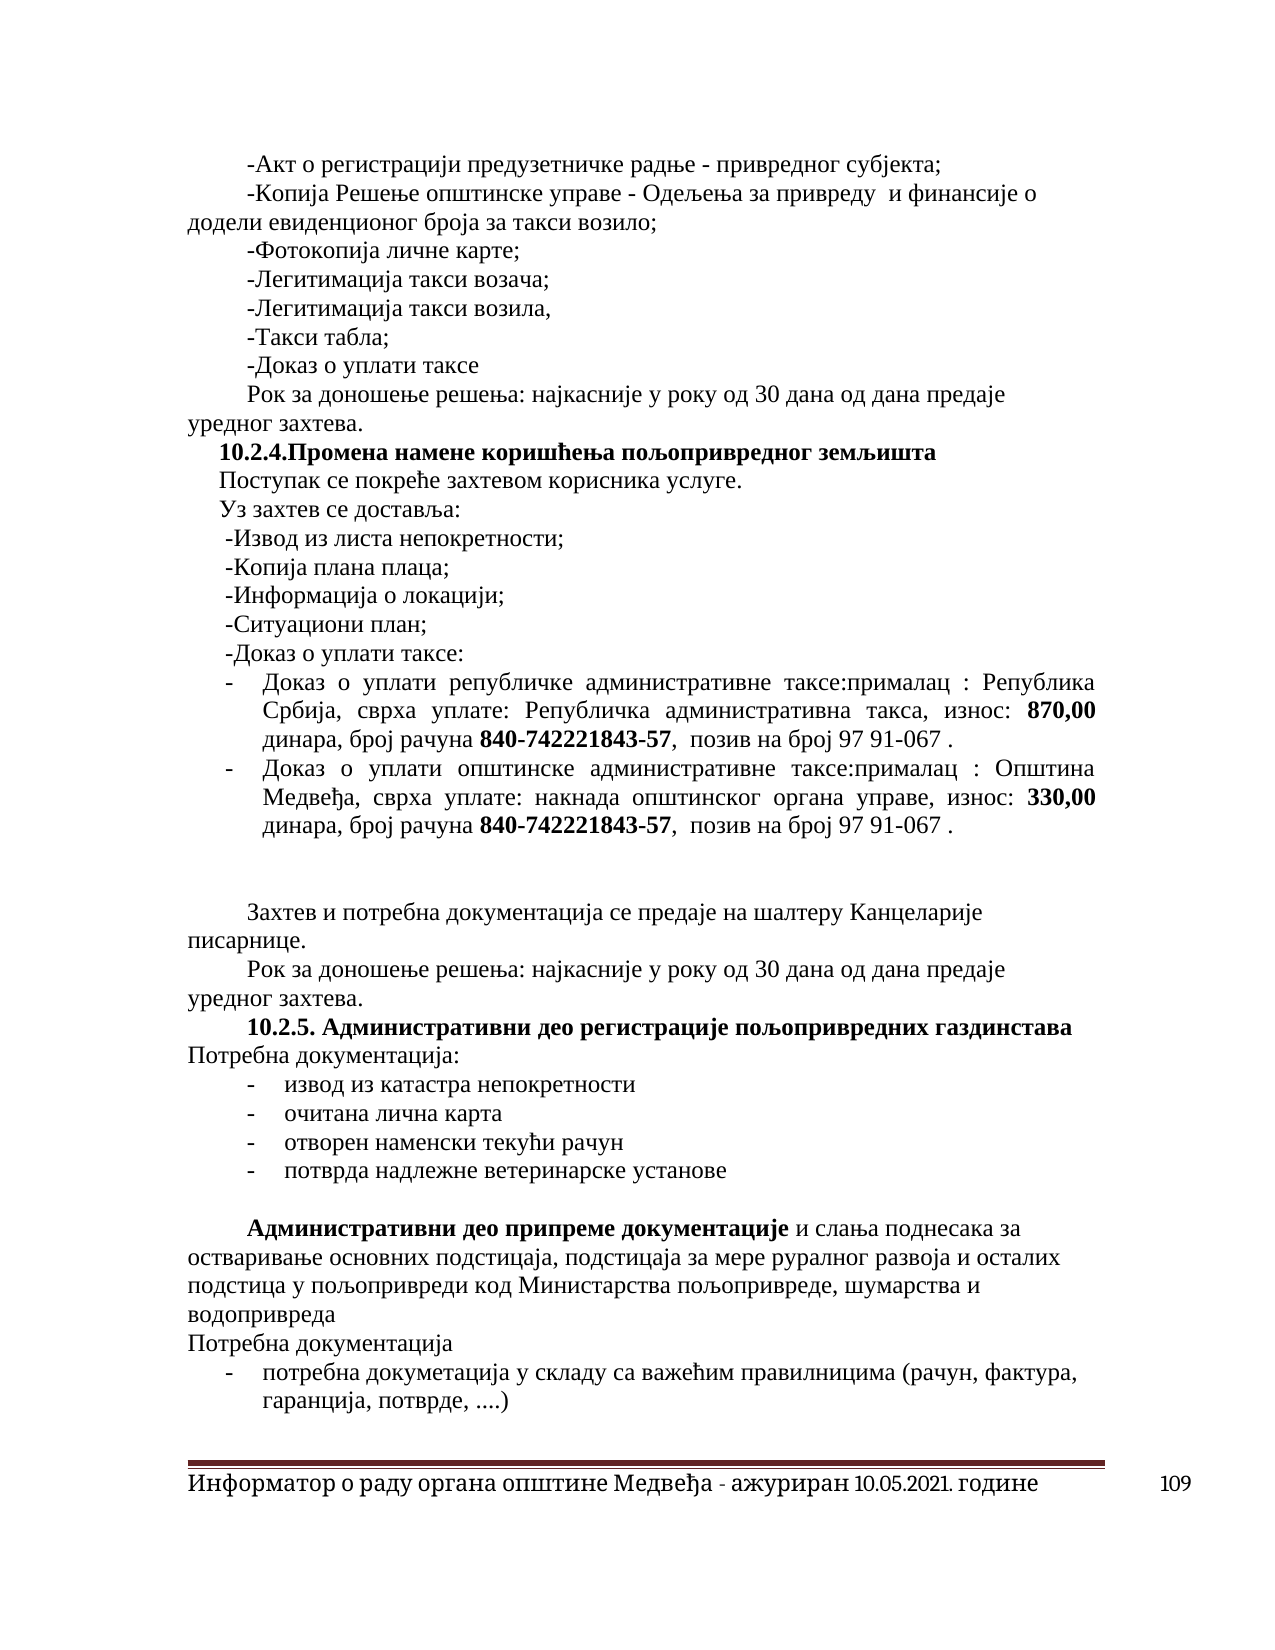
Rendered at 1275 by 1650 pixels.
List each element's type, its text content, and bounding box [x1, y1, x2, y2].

text Рок за доношење решења: најкасније у року од 30 дана од дана предаје уредног захтева. [187, 954, 1096, 1012]
subtitle 10.2.4.Промена намене коришћења пољопривредног земљишта [187, 437, 1096, 465]
text Потребна документација [187, 1328, 1096, 1357]
text -Легитимацијa такси возила, [187, 293, 1096, 322]
text Поступак се покреће захтевом корисника услуге. [187, 465, 1096, 494]
list извод из катастра непокретности [247, 1069, 1096, 1098]
text -Информација о локацији; [187, 580, 1096, 609]
text -Копија плана плаца; [187, 552, 1096, 580]
text -Доказ о уплати таксе: [187, 638, 1096, 667]
text -Такси табла; [187, 322, 1096, 350]
text -Легитимацијa такси возача; [187, 264, 1096, 293]
list Доказ о уплати републичке административне таксе:прималац : Република Србија, сврха уплате: Републичка административна такса, износ: 870,00 динара, број рачуна 840-742221843-57, позив на број 97 91-067 . [225, 667, 1096, 753]
text -Извод из листа непокретности; [187, 523, 1096, 552]
text -Фотокопијa личне карте; [187, 235, 1096, 264]
text -Копија Решење општинске управе - Одељења за привреду и финансије о додели евиденционог броја за такси возило; [187, 178, 1096, 235]
list потврда надлежне ветеринарске установе [247, 1155, 1096, 1184]
text -Акт о регистрацији предузетничке радње - привредног субјекта; [187, 149, 1096, 178]
subtitle 10.2.5. Административни део регистрације пољопривредних газдинстава [187, 1012, 1096, 1040]
list потребна докуметација у складу са важећим правилницима (рачун, фактура, гаранција, потврде, ....) [225, 1357, 1096, 1414]
text Рок за доношење решења: најкасније у року од 30 дана од дана предаје уредног захтева. [187, 379, 1096, 437]
text -Доказ о уплати таксе [187, 350, 1096, 379]
text Потребна документација: [187, 1040, 1096, 1069]
list отворен наменски текући рачун [247, 1127, 1096, 1155]
text Уз захтев се доставља: [187, 494, 1096, 523]
text Административни део припреме документације и слања поднесака за остваривање основних подстицаја, подстицаја за мере руралног развоја и осталих подстица у пољопривреди код Министарства пољопривреде, шумарства и водопривреда [187, 1213, 1096, 1328]
text -Ситуациони план; [187, 609, 1096, 638]
list очитана лична карта [247, 1098, 1096, 1127]
list Доказ о уплати општинске административне таксе:прималац : Општина Медвеђа, сврха уплате: накнада општинског органа управе, износ: 330,00 динара, број рачуна 840-742221843-57, позив на број 97 91-067 . [225, 753, 1096, 839]
text Захтев и потребна документација се предаје на шалтеру Канцеларије писарнице. [187, 897, 1096, 954]
